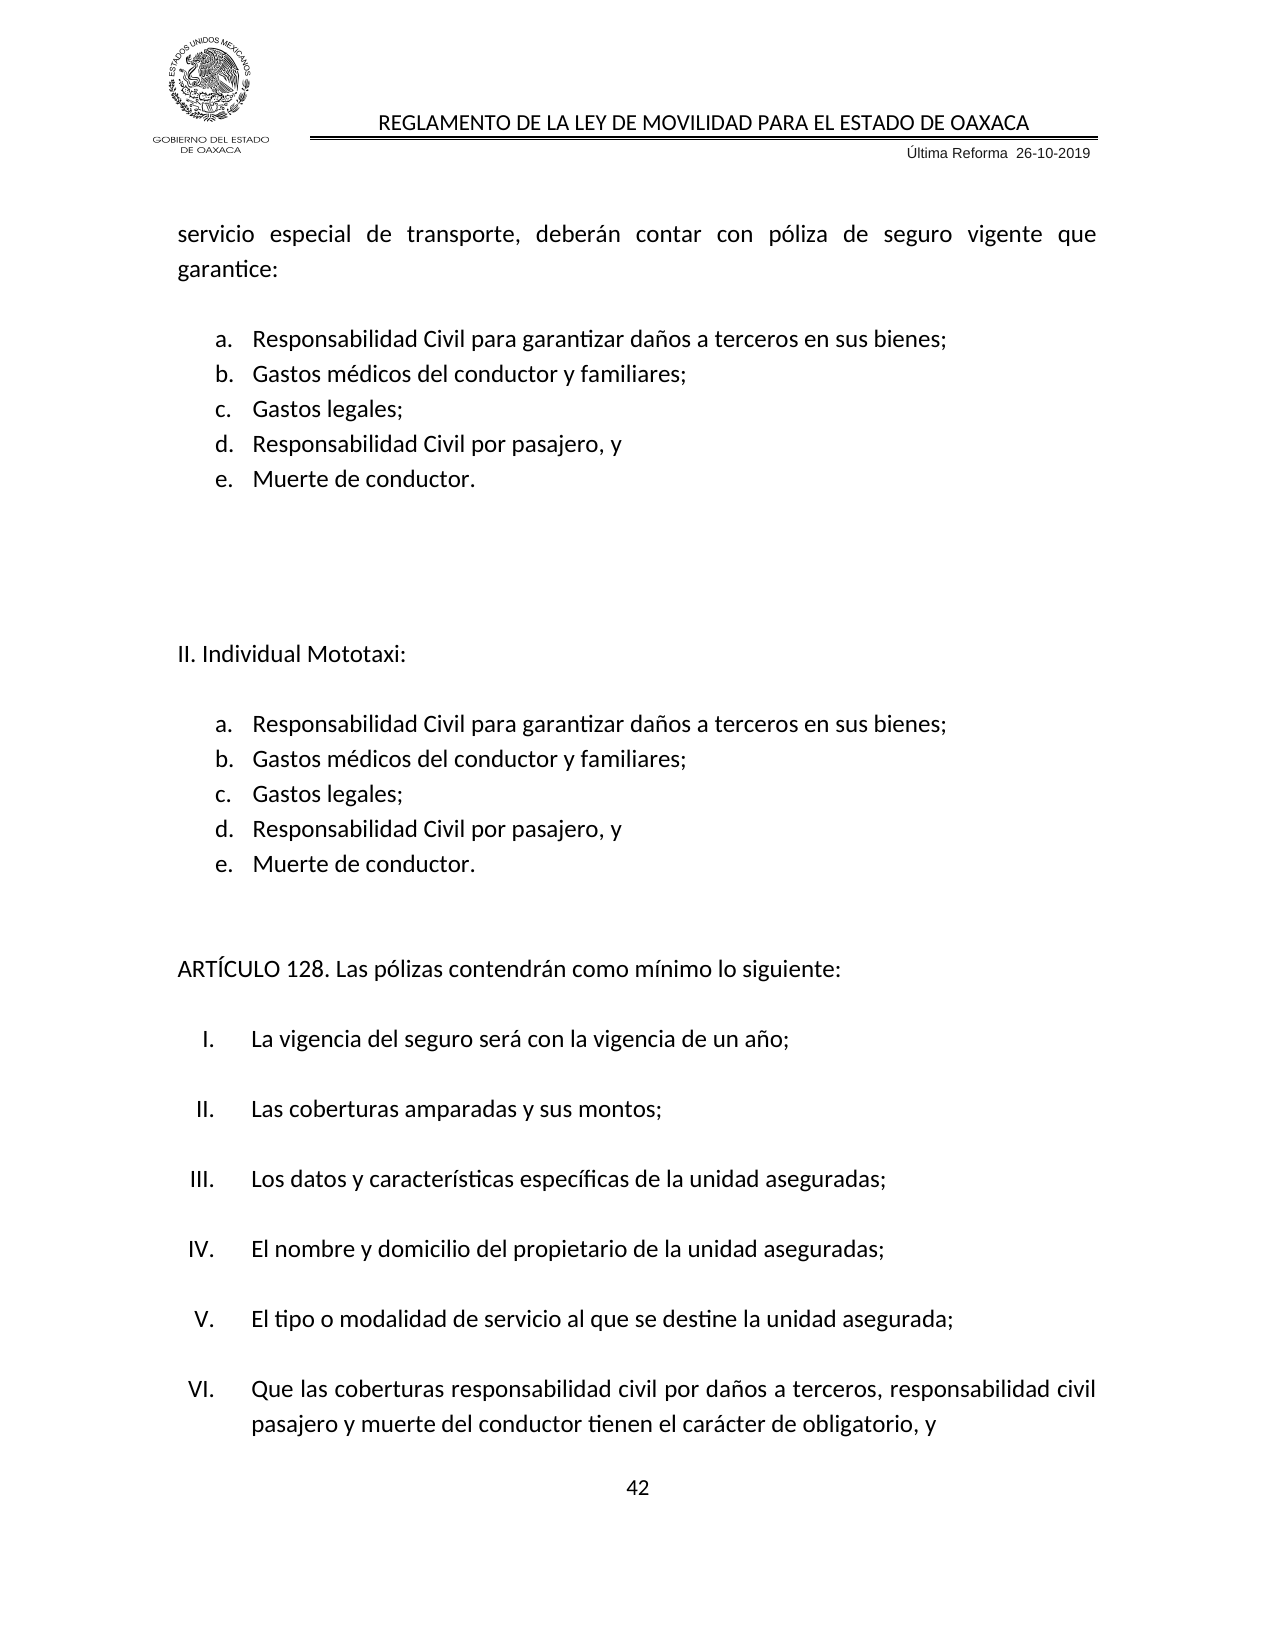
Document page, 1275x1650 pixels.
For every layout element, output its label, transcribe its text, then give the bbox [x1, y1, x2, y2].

list Las coberturas amparadas y sus montos; [215, 1093, 1098, 1124]
list Responsabilidad Civil por pasajero, y [215, 428, 1098, 459]
list Muerte de conductor. [215, 463, 1098, 494]
list El nombre y domicilio del propietario de la unidad aseguradas; [215, 1233, 1098, 1264]
list Que las coberturas responsabilidad civil por daños a terceros, responsabilidad civil pasajero y muerte del conductor tienen el carácter de obligatorio, y [215, 1373, 1098, 1439]
list El tipo o modalidad de servicio al que se destine la unidad asegurada; [215, 1303, 1098, 1334]
list Responsabilidad Civil para garantizar daños a terceros en sus bienes; [215, 323, 1098, 354]
list Gastos médicos del conductor y familiares; [215, 358, 1098, 389]
text ARTÍCULO 128. Las pólizas contendrán como mínimo lo siguiente: [177, 953, 1098, 984]
picture [150, 34, 272, 156]
list Responsabilidad Civil para garantizar daños a terceros en sus bienes; [215, 708, 1098, 739]
list Responsabilidad Civil por pasajero, y [215, 813, 1098, 844]
list Muerte de conductor. [215, 848, 1098, 879]
text II. Individual Mototaxi: [177, 638, 1098, 669]
list Gastos médicos del conductor y familiares; [215, 743, 1098, 774]
list Gastos legales; [215, 393, 1098, 424]
list La vigencia del seguro será con la vigencia de un año; [215, 1023, 1098, 1054]
list Gastos legales; [215, 778, 1098, 809]
list Los datos y características específicas de la unidad aseguradas; [215, 1163, 1098, 1194]
